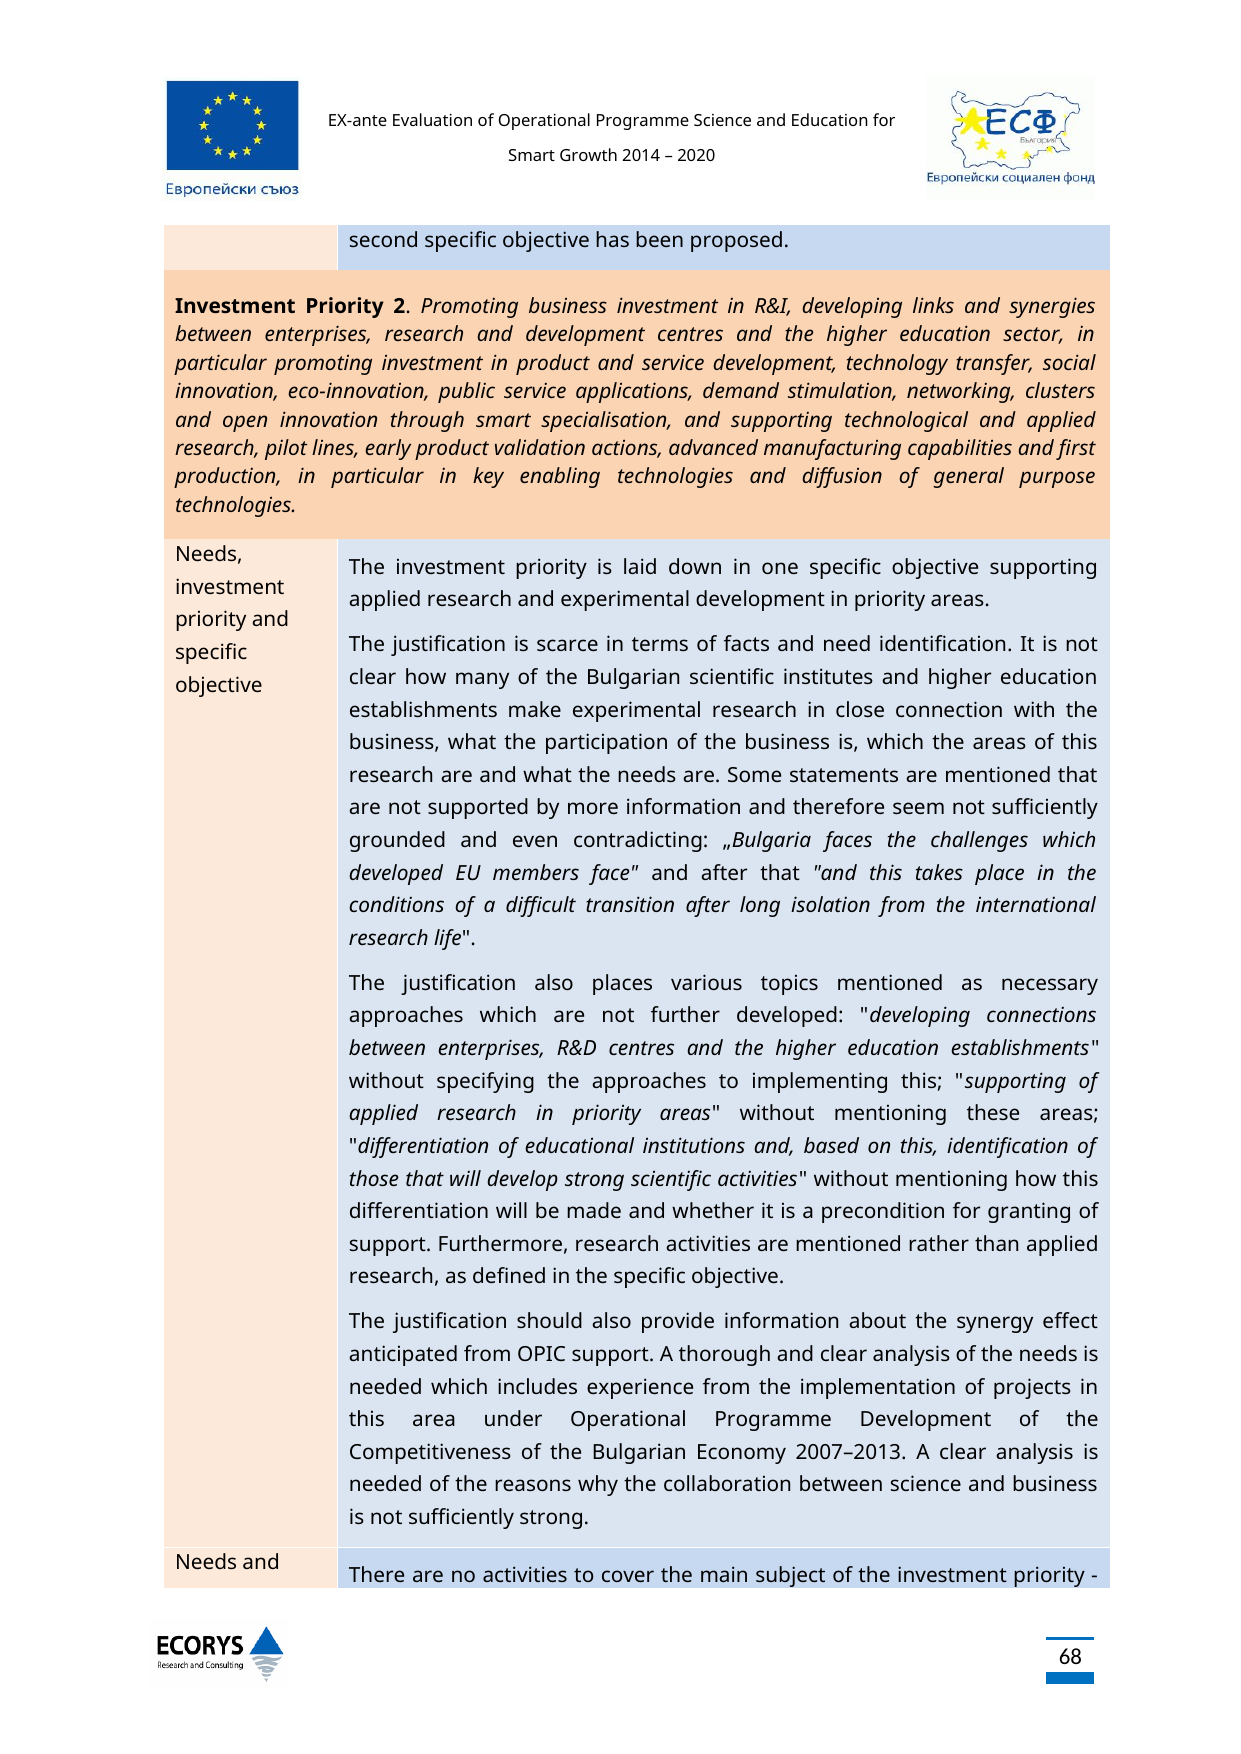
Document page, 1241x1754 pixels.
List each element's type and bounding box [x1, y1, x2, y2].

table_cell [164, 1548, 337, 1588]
picture [161, 77, 303, 201]
picture [150, 1619, 289, 1690]
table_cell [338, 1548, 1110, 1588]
picture [925, 76, 1095, 201]
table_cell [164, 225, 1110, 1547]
